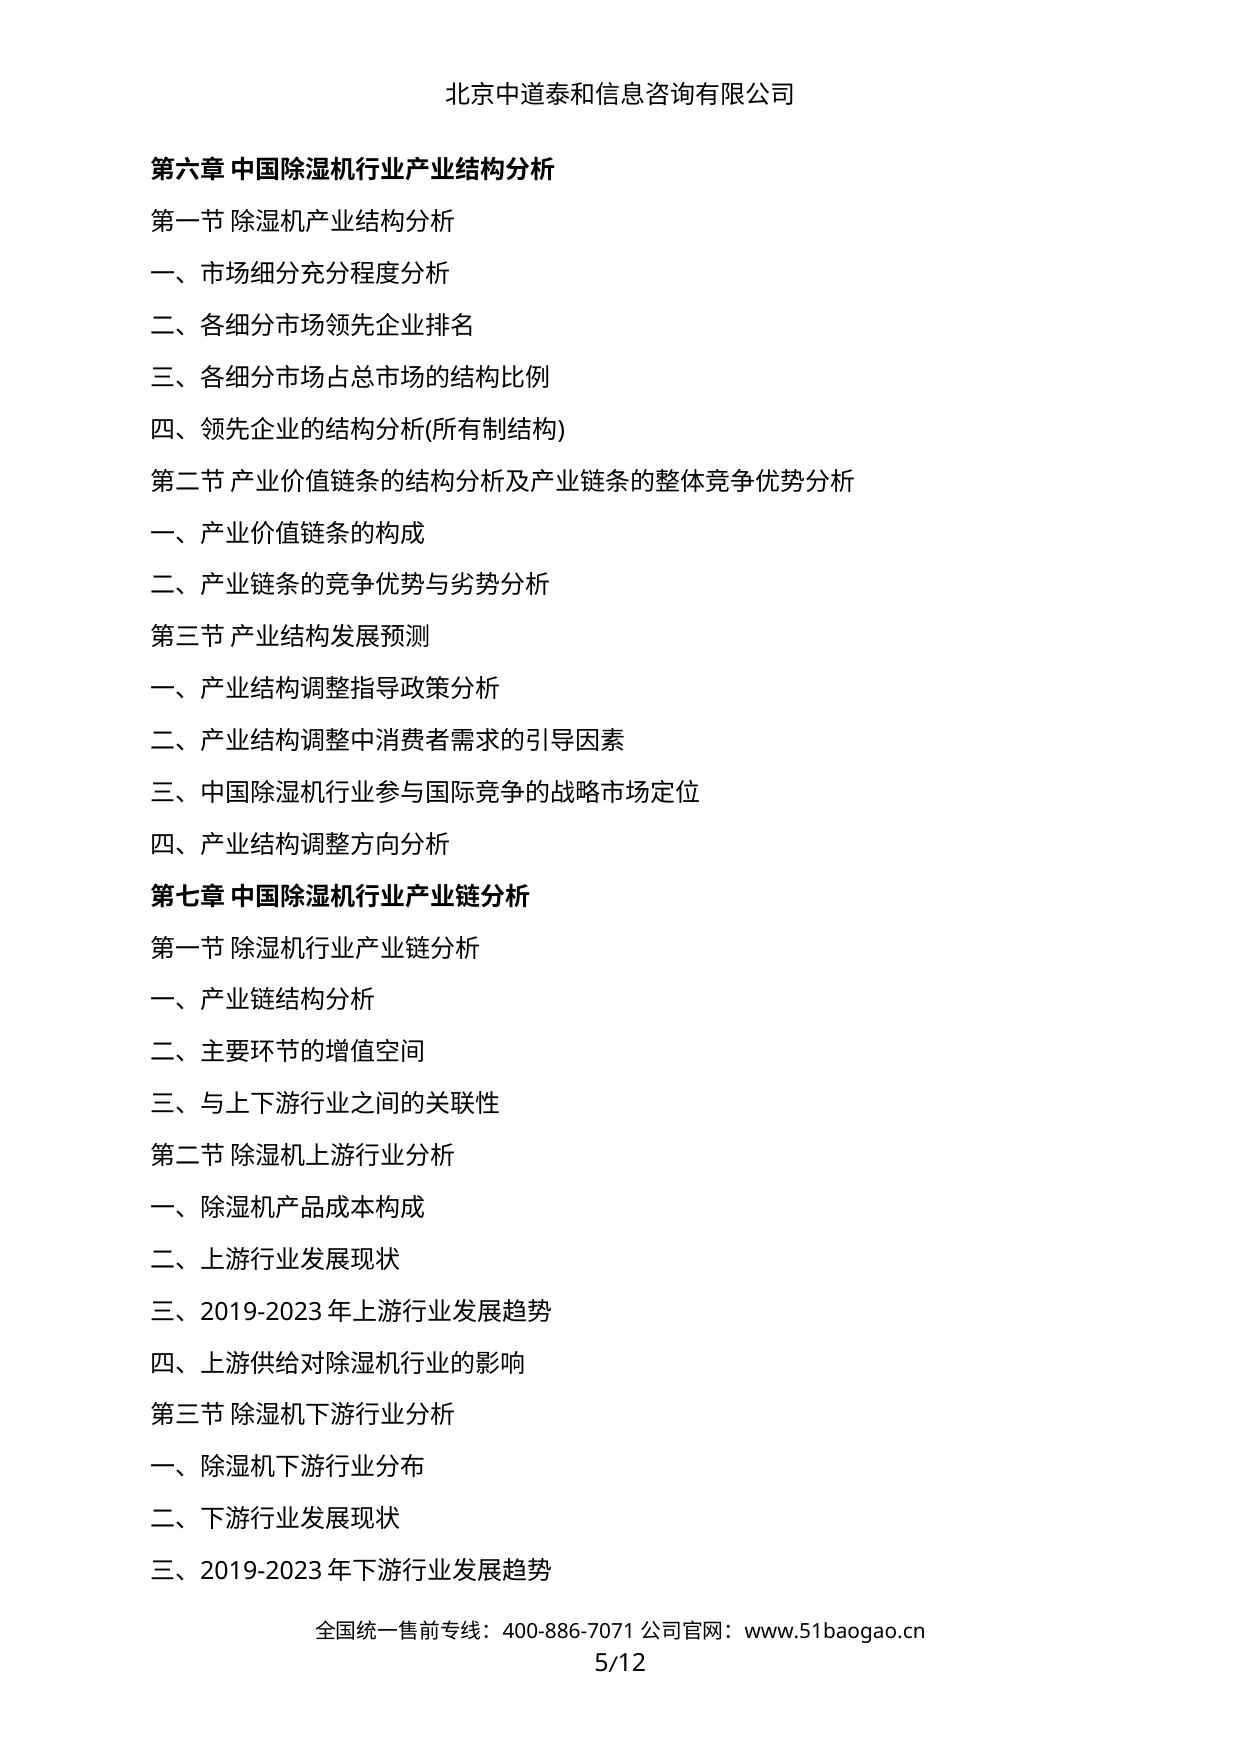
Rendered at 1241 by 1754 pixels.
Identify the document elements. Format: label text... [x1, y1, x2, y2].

text 第七章 中国除湿机行业产业链分析 [150, 876, 1090, 912]
text 二、各细分市场领先企业排名 [150, 306, 1090, 342]
text 第一节 除湿机行业产业链分析 [150, 928, 1090, 964]
text 三、2019-2023年上游行业发展趋势 [150, 1291, 1090, 1327]
text 四、上游供给对除湿机行业的影响 [150, 1343, 1090, 1379]
text 二、主要环节的增值空间 [150, 1032, 1090, 1068]
text 第三节 产业结构发展预测 [150, 617, 1090, 653]
text 二、产业结构调整中消费者需求的引导因素 [150, 721, 1090, 757]
text 二、下游行业发展现状 [150, 1499, 1090, 1535]
text 三、与上下游行业之间的关联性 [150, 1084, 1090, 1120]
text 第三节 除湿机下游行业分析 [150, 1395, 1090, 1431]
text 四、产业结构调整方向分析 [150, 824, 1090, 861]
text 一、市场细分充分程度分析 [150, 254, 1090, 290]
text 第一节 除湿机产业结构分析 [150, 202, 1090, 238]
text 第二节 除湿机上游行业分析 [150, 1136, 1090, 1172]
text 二、产业链条的竞争优势与劣势分析 [150, 565, 1090, 601]
text 一、除湿机产品成本构成 [150, 1187, 1090, 1224]
text 第二节 产业价值链条的结构分析及产业链条的整体竞争优势分析 [150, 461, 1090, 497]
text 二、上游行业发展现状 [150, 1239, 1090, 1276]
text 三、中国除湿机行业参与国际竞争的战略市场定位 [150, 772, 1090, 809]
text 一、除湿机下游行业分布 [150, 1447, 1090, 1483]
text 一、产业链结构分析 [150, 980, 1090, 1016]
text 第六章 中国除湿机行业产业结构分析 [150, 150, 1090, 186]
text 四、领先企业的结构分析(所有制结构) [150, 409, 1090, 446]
text 三、各细分市场占总市场的结构比例 [150, 357, 1090, 394]
text 一、产业价值链条的构成 [150, 513, 1090, 549]
text 一、产业结构调整指导政策分析 [150, 669, 1090, 705]
text 三、2019-2023年下游行业发展趋势 [150, 1551, 1090, 1587]
